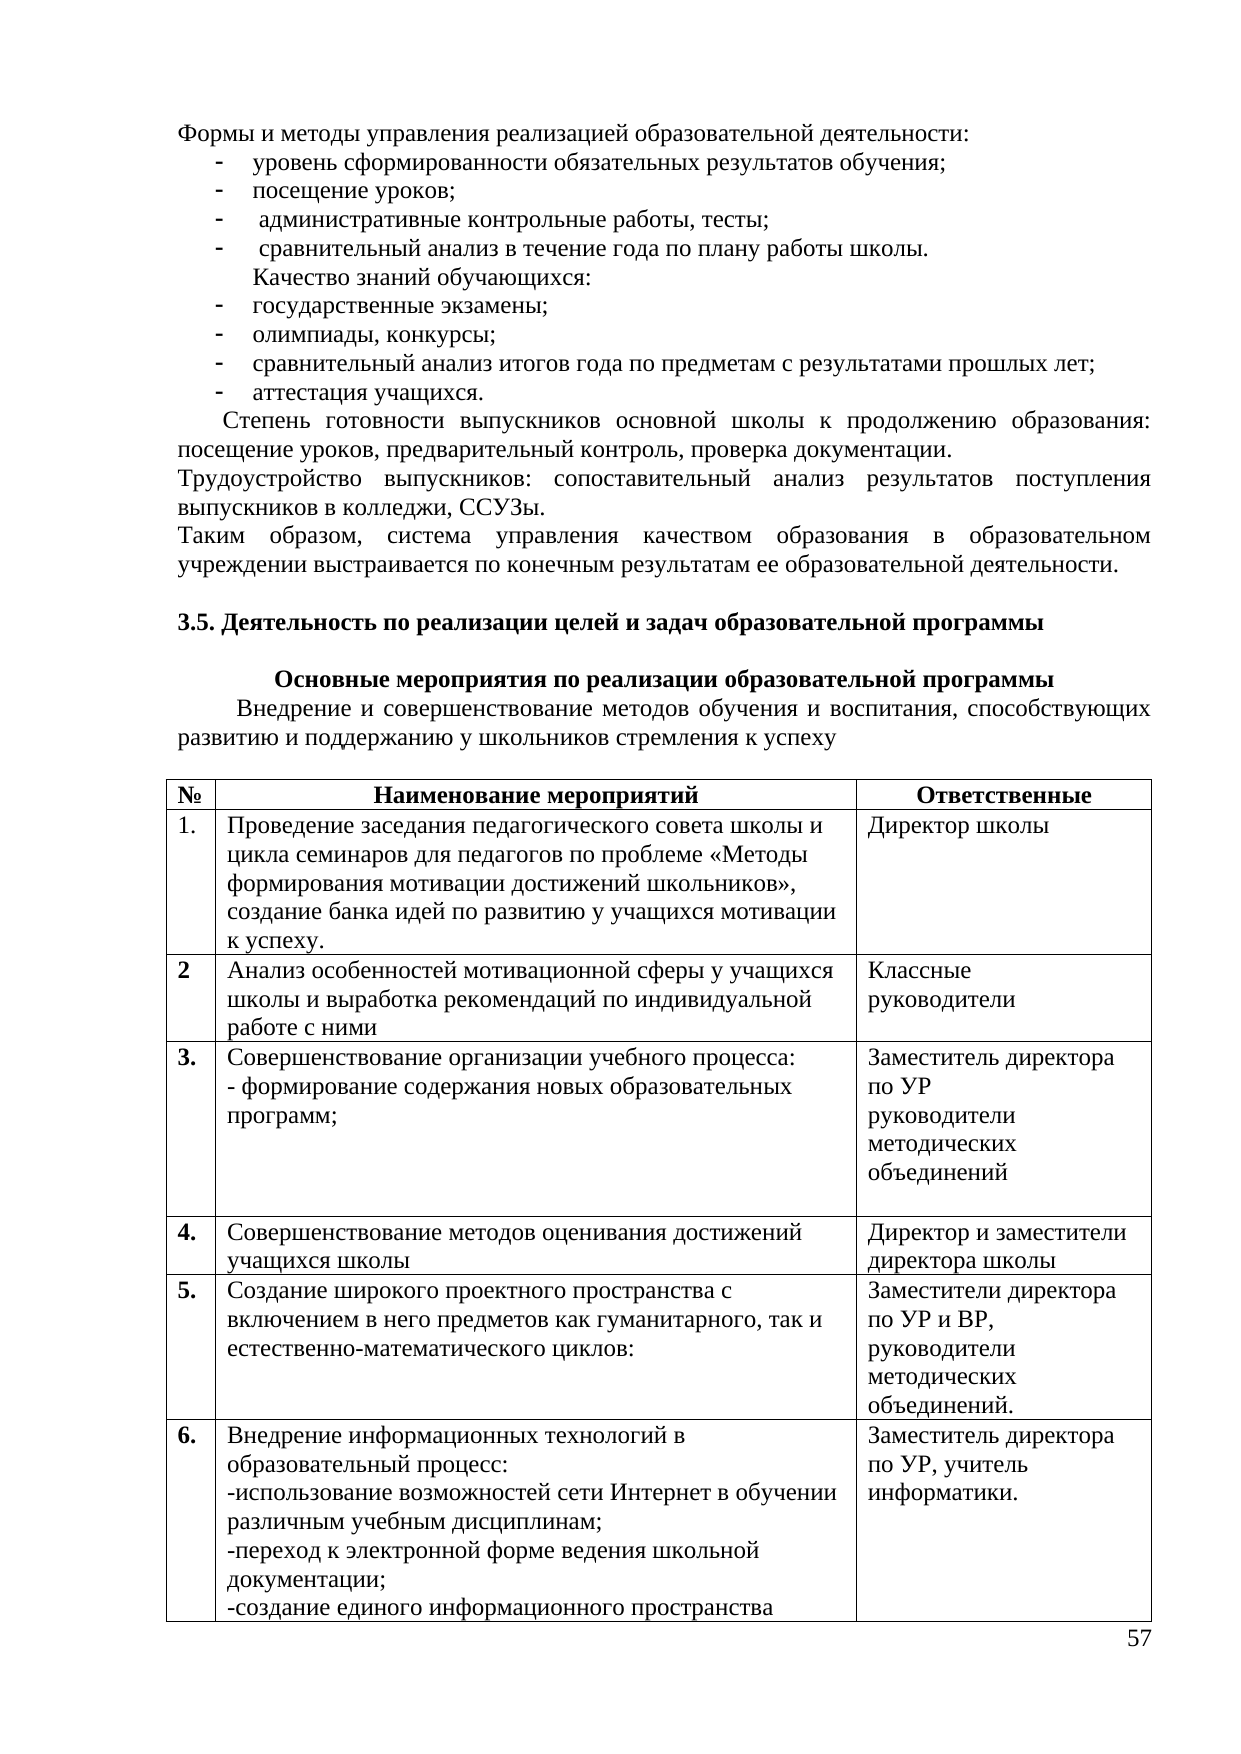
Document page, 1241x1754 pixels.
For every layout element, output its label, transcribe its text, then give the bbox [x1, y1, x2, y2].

list административные контрольные работы, тесты; [215, 204, 1152, 233]
table_cell Совершенствование организации учебного процесса: - формирование содержания новых образовательных программ; [216, 1042, 856, 1216]
table_cell 3. [167, 1042, 215, 1216]
table_header № [167, 780, 215, 809]
list государственные экзамены; [215, 291, 1152, 319]
table_cell Заместитель директора по УР руководители методических объединений [857, 1042, 1151, 1216]
text Основные мероприятия по реализации образовательной программы [177, 664, 1152, 693]
text Степень готовности выпускников основной школы к продолжению образования: посещение уроков, предварительный контроль, проверка документации. [177, 406, 1152, 463]
table_cell 5. [167, 1275, 215, 1419]
list аттестация учащихся. [215, 377, 1152, 406]
table_cell Анализ особенностей мотивационной сферы у учащихся школы и выработка рекомендаций по индивидуальной работе с ними [216, 955, 856, 1041]
table_cell Заместители директора по УР и ВР, руководители методических объединений. [857, 1275, 1151, 1419]
table_cell Совершенствование методов оценивания достижений учащихся школы [216, 1217, 856, 1274]
table_cell Директор и заместители директора школы [857, 1217, 1151, 1274]
table_cell 4. [167, 1217, 215, 1274]
text 3.5. Деятельность по реализации целей и задач образовательной программы [177, 607, 1110, 636]
table_header Ответственные [857, 780, 1151, 809]
list олимпиады, конкурсы; [215, 319, 1152, 348]
table_cell Проведение заседания педагогического совета школы и цикла семинаров для педагогов по проблеме «Методы формирования мотивации достижений школьников», создание банка идей по развитию у учащихся мотивации к успеху. [216, 810, 856, 954]
table_cell 6. [167, 1420, 215, 1621]
list посещение уроков; [215, 176, 1152, 204]
list сравнительный анализ в течение года по плану работы школы. [215, 233, 1152, 262]
text Качество знаний обучающихся: [252, 262, 1152, 291]
text Формы и методы управления реализацией образовательной деятельности: [177, 118, 1152, 147]
table_header Наименование мероприятий [216, 780, 856, 809]
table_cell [857, 1420, 1151, 1621]
text Таким образом, система управления качеством образования в образовательном учреждении выстраивается по конечным результатам ее образовательной деятельности. [177, 521, 1152, 578]
list сравнительный анализ итогов года по предметам с результатами прошлых лет; [215, 348, 1152, 377]
table_cell Классные руководители [857, 955, 1151, 1041]
table_cell Создание широкого проектного пространства с включением в него предметов как гуманитарного, так и естественно-математического циклов: [216, 1275, 856, 1419]
list уровень сформированности обязательных результатов обучения; [215, 147, 1152, 176]
table_cell Директор школы [857, 810, 1151, 954]
text Внедрение и совершенствование методов обучения и воспитания, способствующих развитию и поддержанию у школьников стремления к успеху [177, 693, 1152, 751]
table_cell 2 [167, 955, 215, 1041]
text Трудоустройство выпускников: сопоставительный анализ результатов поступления выпускников в колледжи, ССУЗы. [177, 463, 1152, 521]
table_cell 1. [167, 810, 215, 954]
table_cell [216, 1420, 856, 1621]
